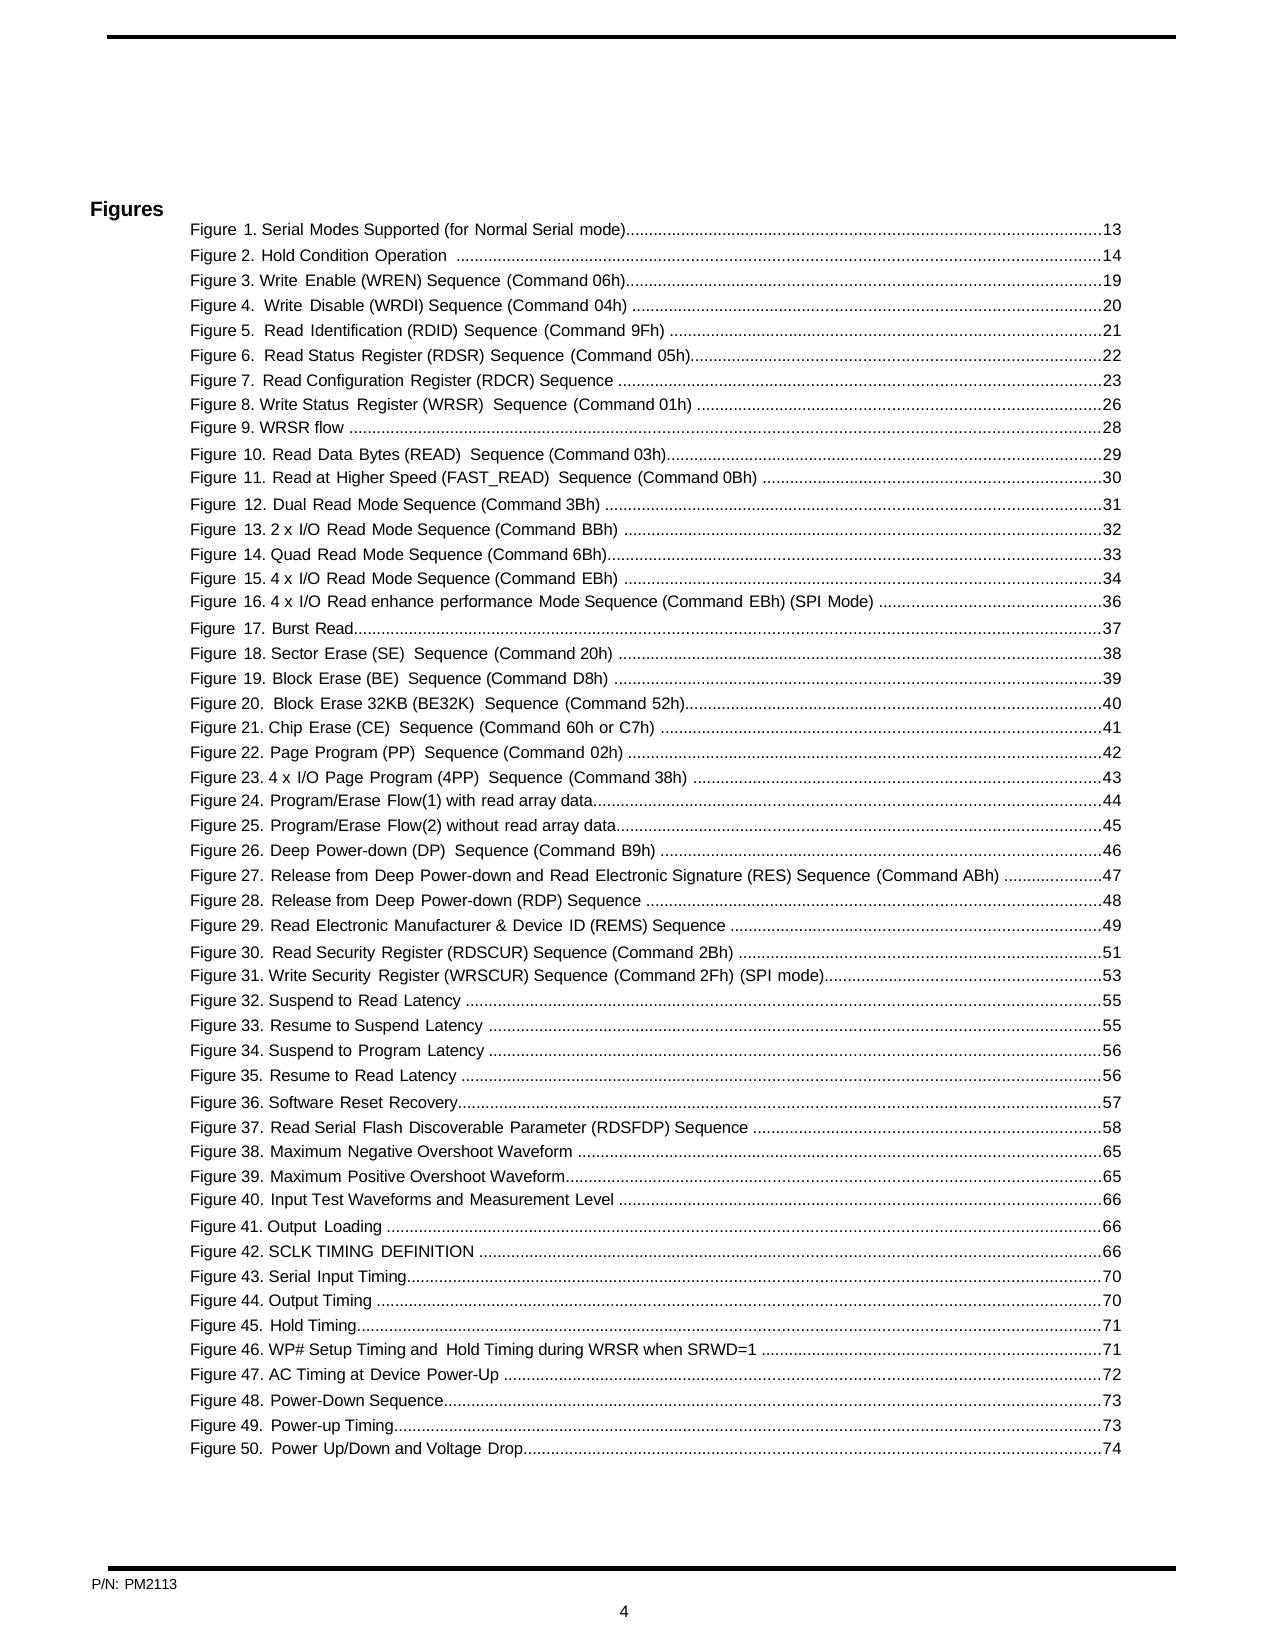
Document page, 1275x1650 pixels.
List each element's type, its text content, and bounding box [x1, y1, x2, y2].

text P/N: PM2113 [91, 1579, 987, 1592]
